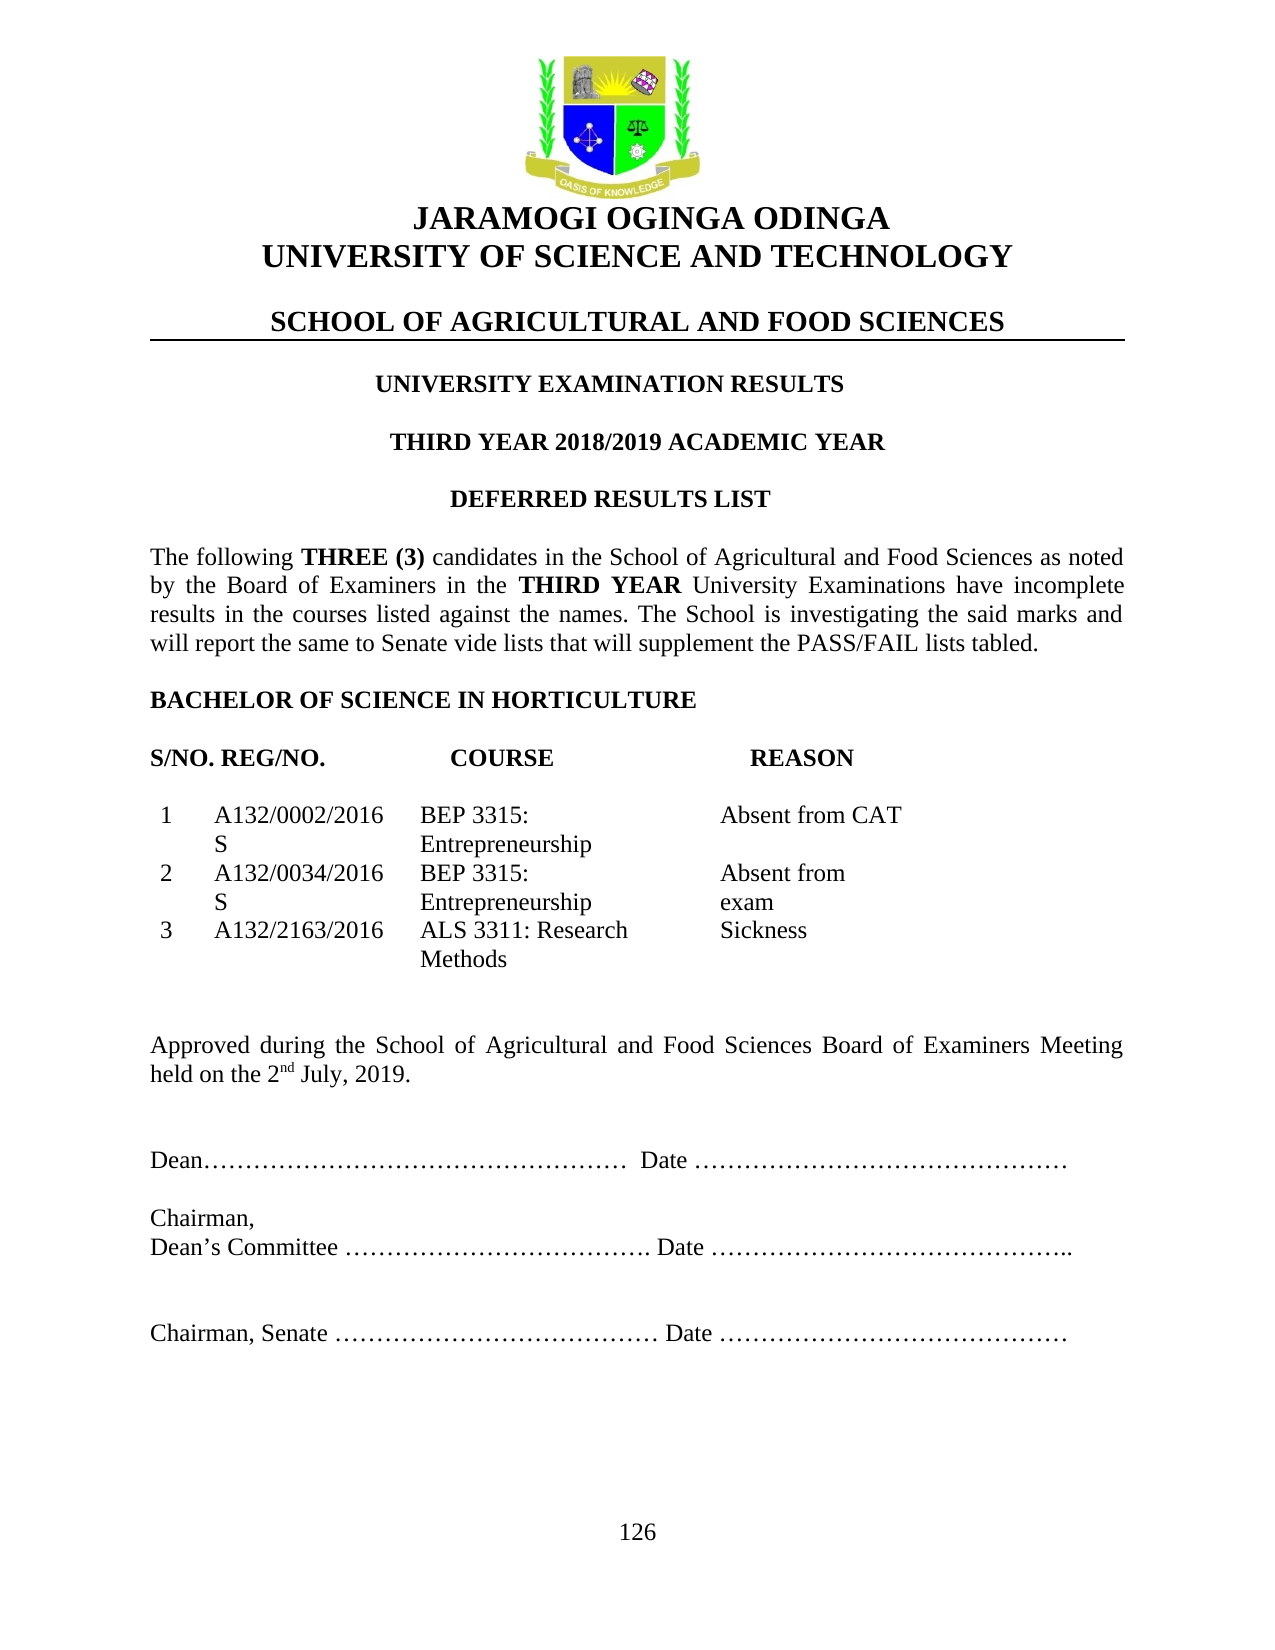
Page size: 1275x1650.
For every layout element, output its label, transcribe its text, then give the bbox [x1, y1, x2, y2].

text Chairman, [150, 1203, 1125, 1232]
text UNIVERSITY EXAMINATION RESULTS [300, 369, 1125, 398]
subtitle JARAMOGI OGINGA ODINGA [150, 198, 1125, 237]
text Dean’s Committee ………………………………. Date …………………………………….. [150, 1232, 1125, 1261]
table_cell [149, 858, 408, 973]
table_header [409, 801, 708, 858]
subtitle UNIVERSITY OF SCIENCE AND TECHNOLOGY [150, 237, 1125, 275]
text THIRD YEAR 2018/2019 ACADEMIC YEAR [150, 427, 1125, 456]
text Dean…………………………………………… Date ……………………………………… [150, 1146, 1125, 1174]
text The following THREE (3) candidates in the School of Agricultural and Food Sciences as noted by the Board of Examiners in the THIRD YEAR University Examinations have incomplete results in the courses listed against the names. The School is investigating the said marks and will report the same to Senate vide lists that will supplement the PASS/FAIL lists tabled. [150, 542, 1125, 657]
text DEFERRED RESULTS LIST [450, 484, 1125, 513]
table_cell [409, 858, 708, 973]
text Chairman, Senate ………………………………… Date …………………………………… [150, 1318, 1125, 1347]
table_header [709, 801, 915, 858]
text SCHOOL OF AGRICULTURAL AND FOOD SCIENCES [150, 304, 1125, 339]
text Approved during the School of Agricultural and Food Sciences Board of Examiners Meeting held on the 2nd July, 2019. [150, 1031, 1125, 1088]
picture [525, 56, 707, 199]
text S/NO. REG/NO. COURSE REASON [150, 743, 1125, 772]
text BACHELOR OF SCIENCE IN HORTICULTURE [150, 686, 1125, 714]
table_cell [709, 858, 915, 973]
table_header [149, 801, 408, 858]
